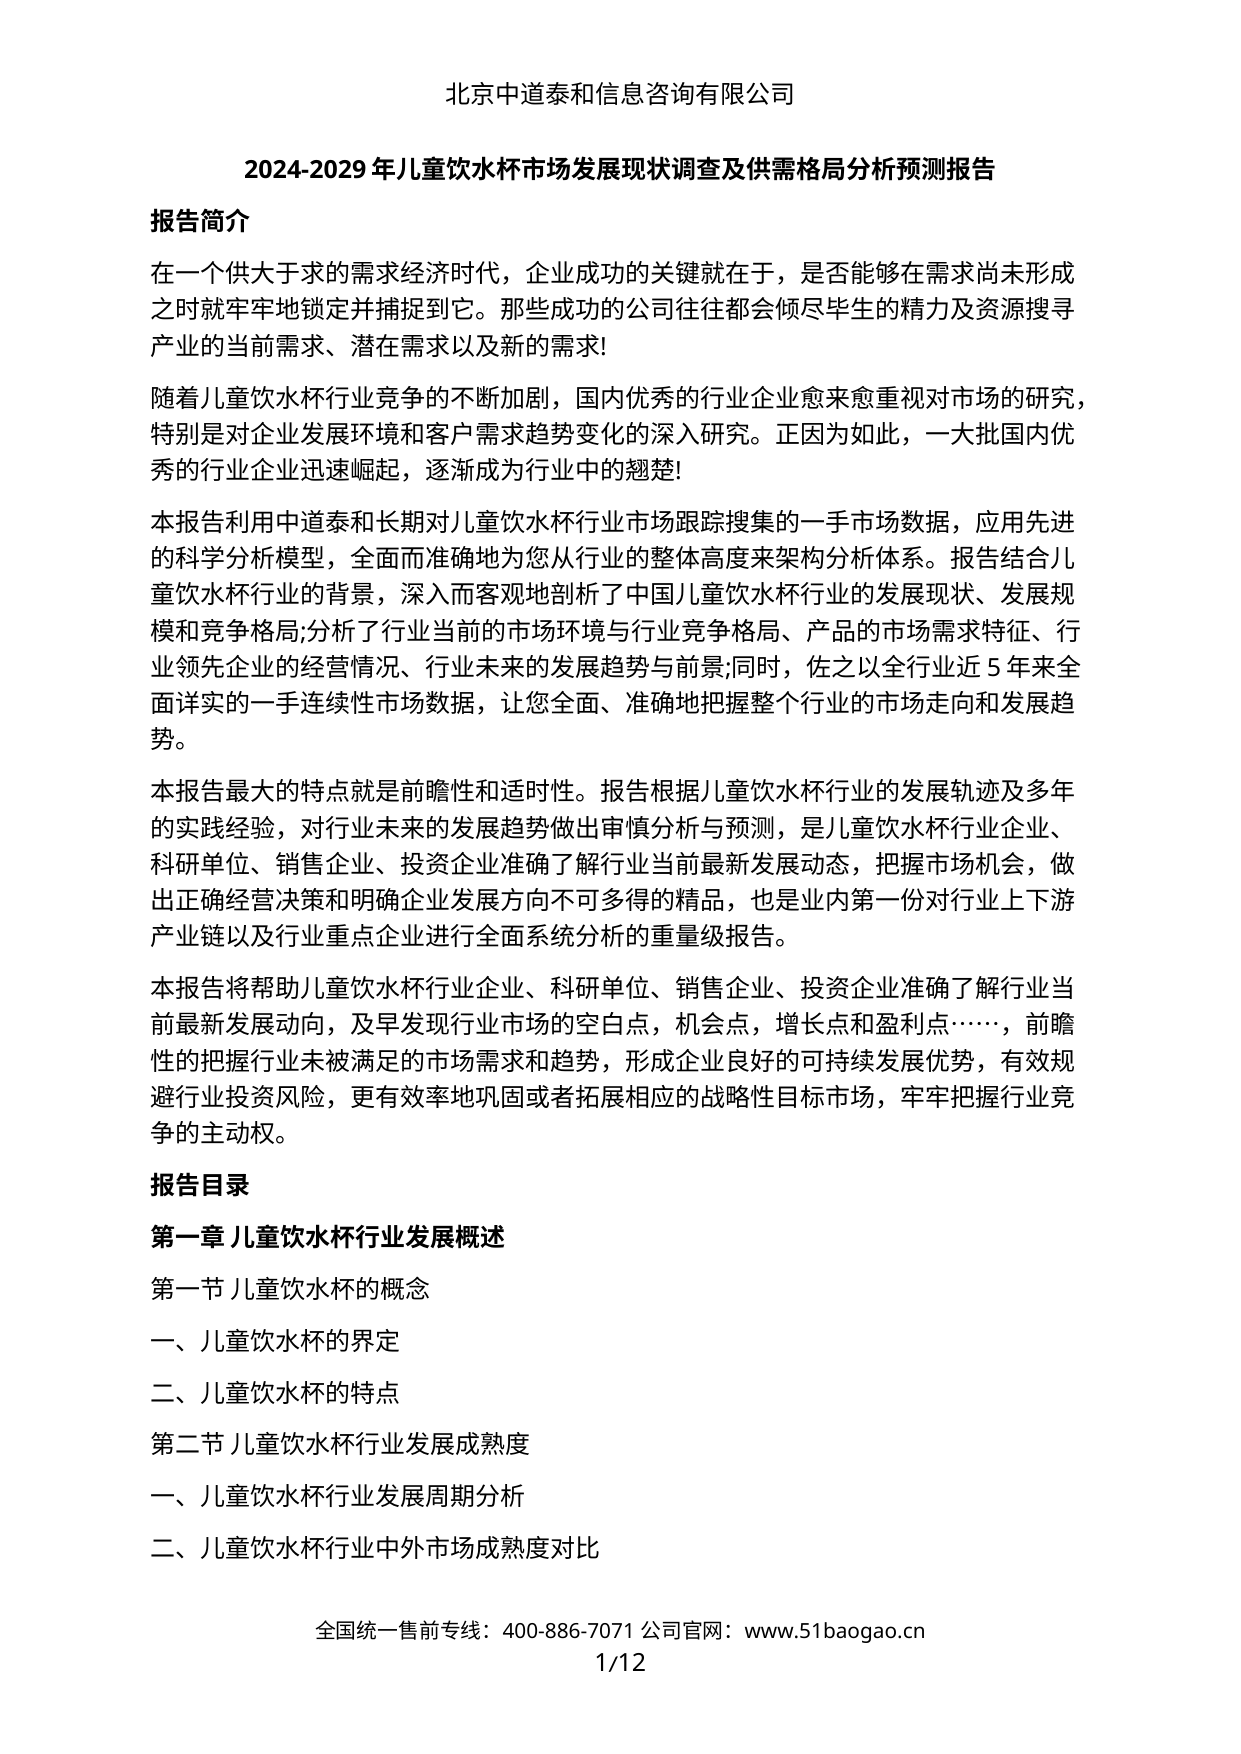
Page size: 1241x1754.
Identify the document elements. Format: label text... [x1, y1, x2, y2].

text 本报告利用中道泰和长期对儿童饮水杯行业市场跟踪搜集的一手市场数据，应用先进的科学分析模型，全面而准确地为您从行业的整体高度来架构分析体系。报告结合儿童饮水杯行业的背景，深入而客观地剖析了中国儿童饮水杯行业的发展现状、发展规模和竞争格局;分析了行业当前的市场环境与行业竞争格局、产品的市场需求特征、行业领先企业的经营情况、行业未来的发展趋势与前景;同时，佐之以全行业近5年来全面详实的一手连续性市场数据，让您全面、准确地把握整个行业的市场走向和发展趋势。 [150, 502, 1090, 756]
text 报告目录 [150, 1166, 1090, 1202]
text 2024-2029年儿童饮水杯市场发展现状调查及供需格局分析预测报告 [150, 150, 1090, 186]
text 报告简介 [150, 202, 1090, 238]
text 一、儿童饮水杯行业发展周期分析 [150, 1477, 1090, 1513]
text 第二节 儿童饮水杯行业发展成熟度 [150, 1425, 1090, 1461]
text 第一章 儿童饮水杯行业发展概述 [150, 1217, 1090, 1254]
text 本报告最大的特点就是前瞻性和适时性。报告根据儿童饮水杯行业的发展轨迹及多年的实践经验，对行业未来的发展趋势做出审慎分析与预测，是儿童饮水杯行业企业、科研单位、销售企业、投资企业准确了解行业当前最新发展动态，把握市场机会，做出正确经营决策和明确企业发展方向不可多得的精品，也是业内第一份对行业上下游产业链以及行业重点企业进行全面系统分析的重量级报告。 [150, 772, 1090, 953]
text 随着儿童饮水杯行业竞争的不断加剧，国内优秀的行业企业愈来愈重视对市场的研究，特别是对企业发展环境和客户需求趋势变化的深入研究。正因为如此，一大批国内优秀的行业企业迅速崛起，逐渐成为行业中的翘楚! [150, 378, 1090, 487]
text 二、儿童饮水杯行业中外市场成熟度对比 [150, 1529, 1090, 1565]
text 在一个供大于求的需求经济时代，企业成功的关键就在于，是否能够在需求尚未形成之时就牢牢地锁定并捕捉到它。那些成功的公司往往都会倾尽毕生的精力及资源搜寻产业的当前需求、潜在需求以及新的需求! [150, 254, 1090, 362]
text 本报告将帮助儿童饮水杯行业企业、科研单位、销售企业、投资企业准确了解行业当前最新发展动向，及早发现行业市场的空白点，机会点，增长点和盈利点……，前瞻性的把握行业未被满足的市场需求和趋势，形成企业良好的可持续发展优势，有效规避行业投资风险，更有效率地巩固或者拓展相应的战略性目标市场，牢牢把握行业竞争的主动权。 [150, 969, 1090, 1150]
text 第一节 儿童饮水杯的概念 [150, 1269, 1090, 1306]
text 一、儿童饮水杯的界定 [150, 1321, 1090, 1357]
text 二、儿童饮水杯的特点 [150, 1373, 1090, 1409]
